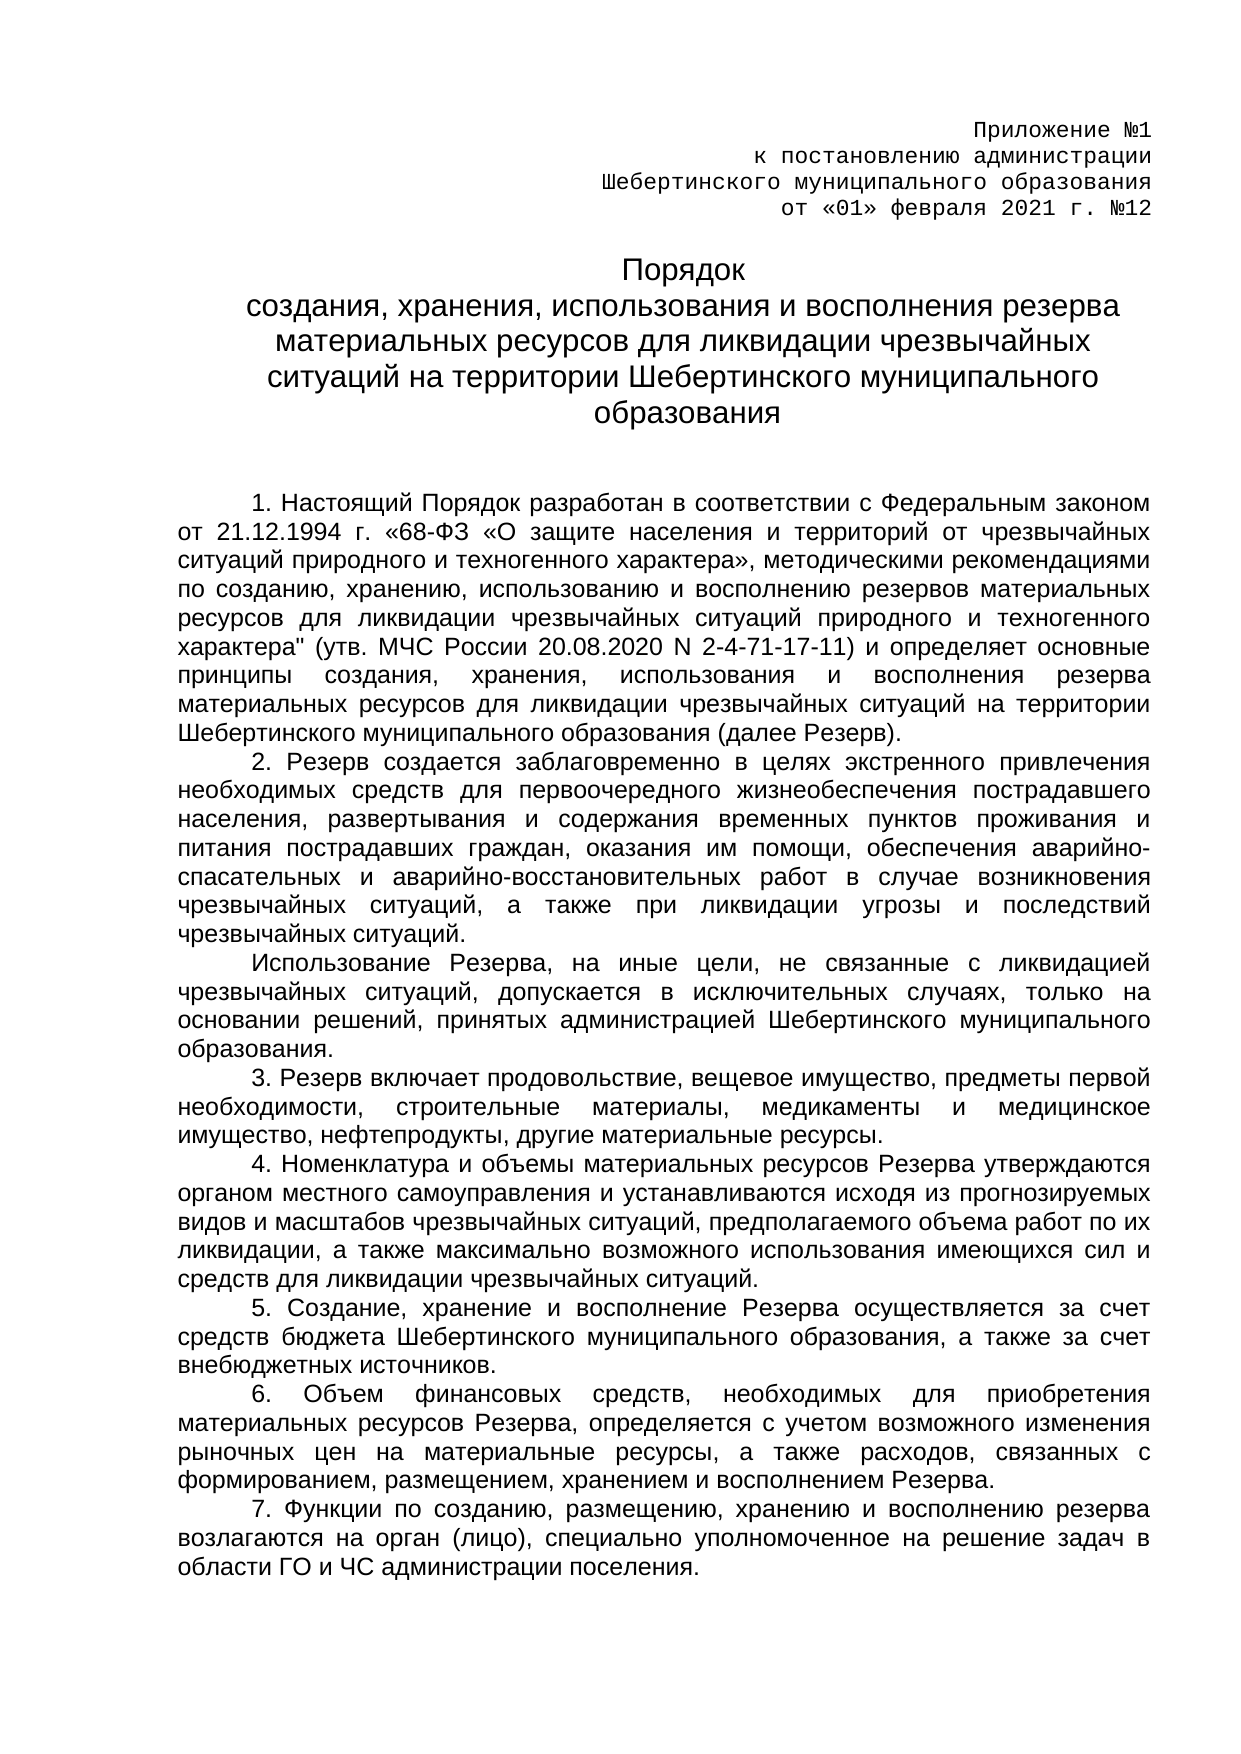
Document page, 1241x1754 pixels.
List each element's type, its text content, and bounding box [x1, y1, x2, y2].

text от «01» февраля 2021 г. №12 [215, 196, 1152, 222]
text 7. Функции по созданию, размещению, хранению и восполнению резерва возлагаются на орган (лицо), специально уполномоченное на решение задач в области ГО и ЧС администрации поселения. [177, 1494, 1152, 1580]
text Порядок [215, 251, 1152, 287]
text 2. Резерв создается заблаговременно в целях экстренного привлечения необходимых средств для первоочередного жизнеобеспечения пострадавшего населения, развертывания и содержания временных пунктов проживания и питания пострадавших граждан, оказания им помощи, обеспечения аварийно-спасательных и аварийно-восстановительных работ в случае возникновения чрезвычайных ситуаций, а также при ликвидации угрозы и последствий чрезвычайных ситуаций. [177, 747, 1152, 948]
text Использование Резерва, на иные цели, не связанные с ликвидацией чрезвычайных ситуаций, допускается в исключительных случаях, только на основании решений, принятых администрацией Шебертинского муниципального образования. [177, 948, 1152, 1063]
text 6. Объем финансовых средств, необходимых для приобретения материальных ресурсов Резерва, определяется с учетом возможного изменения рыночных цен на материальные ресурсы, а также расходов, связанных с формированием, размещением, хранением и восполнением Резерва. [177, 1379, 1152, 1494]
text 4. Номенклатура и объемы материальных ресурсов Резерва утверждаются органом местного самоуправления и устанавливаются исходя из прогнозируемых видов и масштабов чрезвычайных ситуаций, предполагаемого объема работ по их ликвидации, а также максимально возможного использования имеющихся сил и средств для ликвидации чрезвычайных ситуаций. [177, 1149, 1152, 1293]
text 1. Настоящий Порядок разработан в соответствии с Федеральным законом от 21.12.1994 г. «68-ФЗ «О защите населения и территорий от чрезвычайных ситуаций природного и техногенного характера», методическими рекомендациями по созданию, хранению, использованию и восполнению резервов материальных ресурсов для ликвидации чрезвычайных ситуаций природного и техногенного характера" (утв. МЧС России 20.08.2020 N 2-4-71-17-11) и определяет основные принципы создания, хранения, использования и восполнения резерва материальных ресурсов для ликвидации чрезвычайных ситуаций на территории Шебертинского муниципального образования (далее Резерв). [177, 488, 1152, 747]
text Приложение №1 [215, 118, 1152, 144]
text к постановлению администрации [215, 144, 1152, 170]
text создания, хранения, использования и восполнения резерва материальных ресурсов для ликвидации чрезвычайных ситуаций на территории Шебертинского муниципального [215, 287, 1152, 394]
text 3. Резерв включает продовольствие, вещевое имущество, предметы первой необходимости, строительные материалы, медикаменты и медицинское имущество, нефтепродукты, другие материальные ресурсы. [177, 1063, 1152, 1149]
text образования [215, 394, 1152, 430]
text Шебертинского муниципального образования [215, 170, 1152, 196]
text 5. Создание, хранение и восполнение Резерва осуществляется за счет средств бюджета Шебертинского муниципального образования, а также за счет внебюджетных источников. [177, 1293, 1152, 1379]
